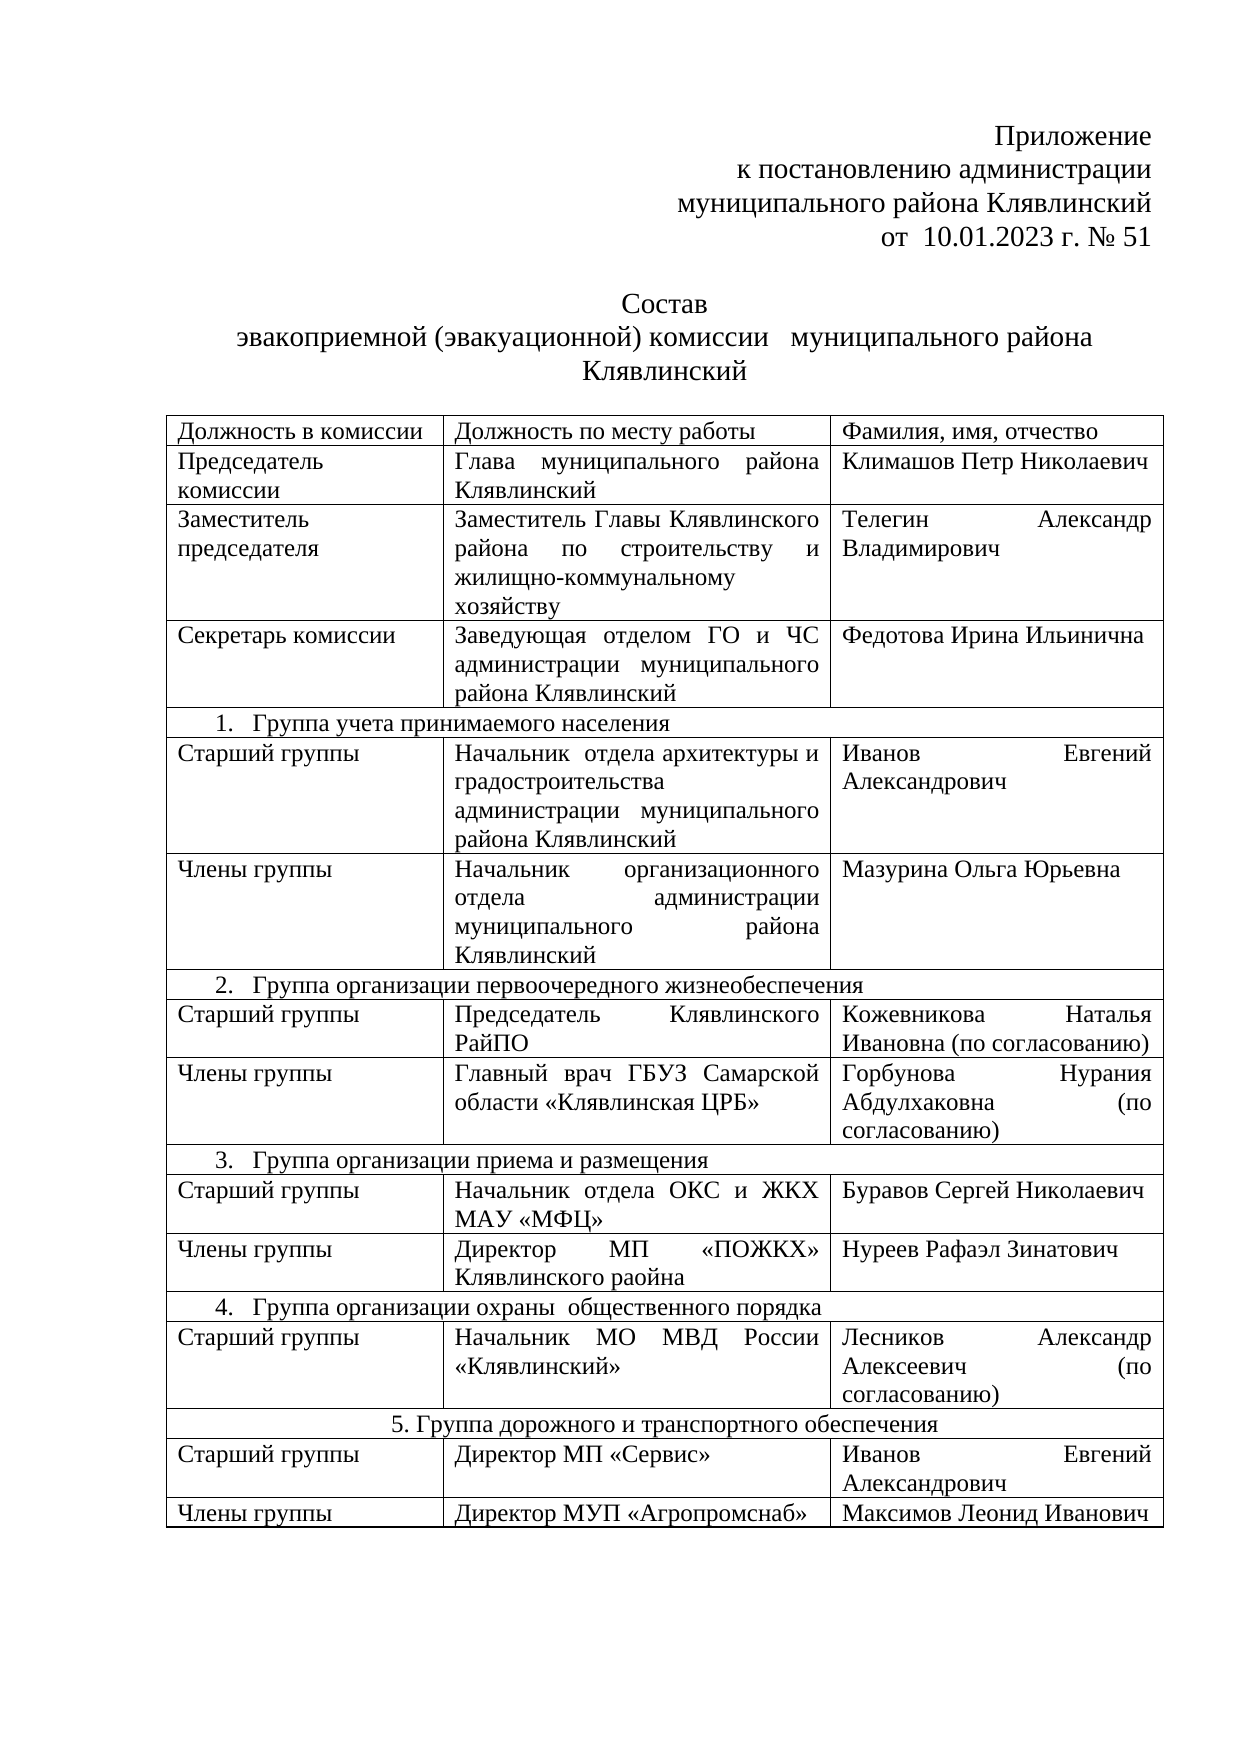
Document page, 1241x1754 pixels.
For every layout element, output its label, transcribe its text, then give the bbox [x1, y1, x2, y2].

table_cell Старший группы [167, 1439, 443, 1497]
text муниципального района Клявлинский [177, 185, 1152, 219]
table_cell Начальник организационного отдела администрации муниципального района Клявлинский [444, 854, 830, 969]
table_cell Начальник отдела ОКС и ЖКХ МАУ «МФЦ» [444, 1175, 830, 1233]
table_cell Иванов Евгений Александрович [831, 1439, 1163, 1497]
table_cell Старший группы [167, 1175, 443, 1233]
table_cell Максимов Леонид Иванович [831, 1498, 1163, 1526]
table_cell Старший группы [167, 1322, 443, 1408]
table_cell Старший группы [167, 1000, 443, 1057]
table_header Должность по месту работы [444, 416, 830, 445]
table_cell Заведующая отделом ГО и ЧС администрации муниципального района Клявлинский [444, 621, 830, 707]
table_cell Директор МУП «Агропромснаб» [444, 1498, 830, 1526]
table_cell Заместитель Главы Клявлинского района по строительству и жилищно-коммунальному хозяйству [444, 505, 830, 619]
table_cell Члены группы [167, 1498, 443, 1526]
table_cell Директор МП «ПОЖКХ» Клявлинского раойна [444, 1234, 830, 1291]
table_cell Директор МП «Сервис» [444, 1439, 830, 1497]
table_cell Секретарь комиссии [167, 621, 443, 707]
table_cell Группа организации первоочередного жизнеобеспечения [167, 970, 1163, 998]
table_cell Члены группы [167, 1234, 443, 1291]
table_cell Председатель Клявлинского РайПО [444, 1000, 830, 1057]
table_cell Нуреев Рафаэл Зинатович [831, 1234, 1163, 1291]
table_cell Горбунова Нурания Абдулхаковна (по согласованию) [831, 1058, 1163, 1144]
text от 10.01.2023 г. № 51 [177, 219, 1152, 252]
table_cell Заместитель председателя [167, 505, 443, 619]
table_header Фамилия, имя, отчество [831, 416, 1163, 445]
table_cell Лесников Александр Алексеевич (по согласованию) [831, 1322, 1163, 1408]
text эвакоприемной (эвакуационной) комиссии муниципального района Клявлинский [177, 319, 1152, 386]
table_cell Глава муниципального района Клявлинский [444, 446, 830, 503]
table_cell Группа учета принимаемого населения [167, 708, 1163, 737]
table_cell Мазурина Ольга Юрьевна [831, 854, 1163, 969]
table_cell Члены группы [167, 854, 443, 969]
text Приложение [177, 118, 1152, 152]
table_cell Федотова Ирина Ильинична [831, 621, 1163, 707]
table_cell Телегин Александр Владимирович [831, 505, 1163, 619]
table_cell Группа организации охраны общественного порядка [167, 1292, 1163, 1321]
table_cell Председатель комиссии [167, 446, 443, 503]
table_cell Члены группы [167, 1058, 443, 1144]
table_cell Главный врач ГБУЗ Самарской области «Клявлинская ЦРБ» [444, 1058, 830, 1144]
text к постановлению администрации [177, 152, 1152, 185]
table_cell 5. Группа дорожного и транспортного обеспечения [167, 1409, 1163, 1438]
table_header Должность в комиссии [167, 416, 443, 445]
text Состав [177, 286, 1152, 319]
table_cell Буравов Сергей Николаевич [831, 1175, 1163, 1233]
table_cell Иванов Евгений Александрович [831, 738, 1163, 853]
table_cell Начальник отдела архитектуры и градостроительства администрации муниципального района Клявлинский [444, 738, 830, 853]
table_cell Климашов Петр Николаевич [831, 446, 1163, 503]
table_cell Кожевникова Наталья Ивановна (по согласованию) [831, 1000, 1163, 1057]
table_cell Начальник МО МВД России «Клявлинский» [444, 1322, 830, 1408]
table_cell Группа организации приема и размещения [167, 1145, 1163, 1174]
table_cell Старший группы [167, 738, 443, 853]
